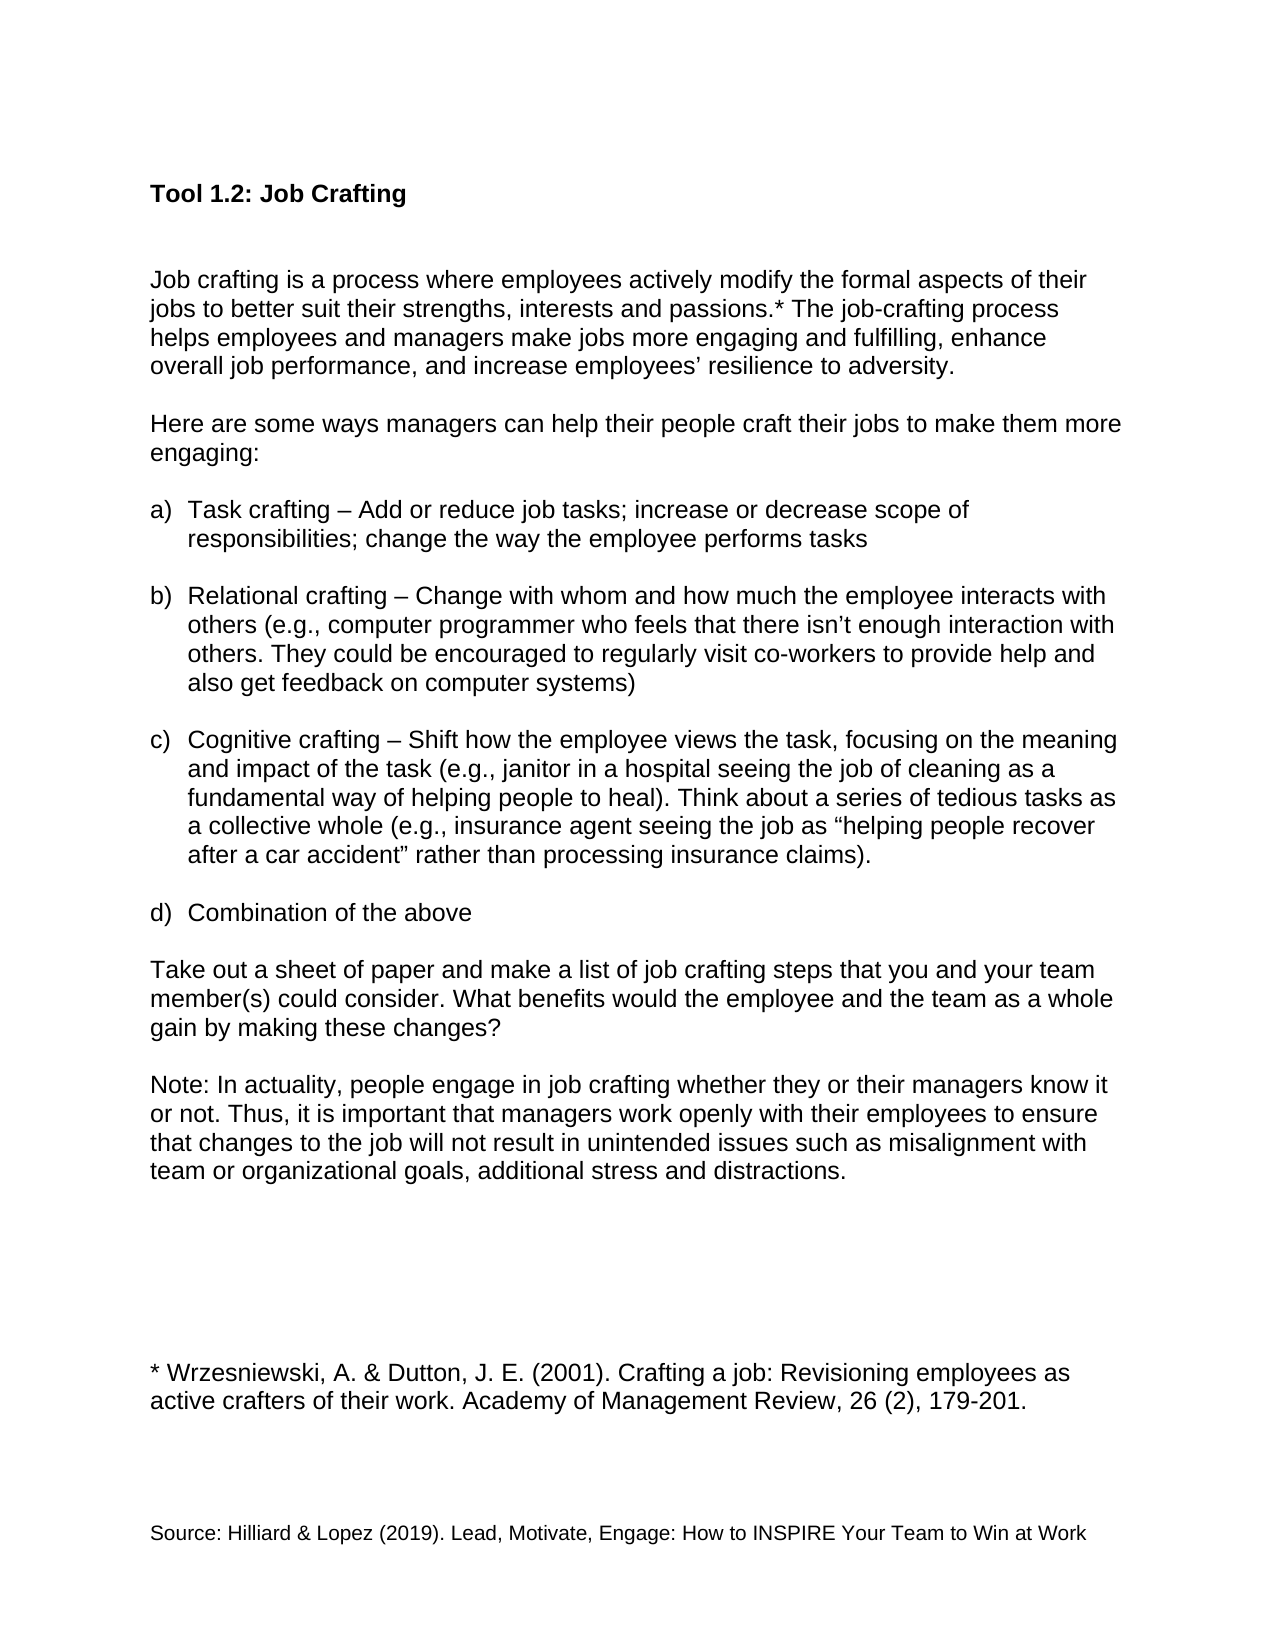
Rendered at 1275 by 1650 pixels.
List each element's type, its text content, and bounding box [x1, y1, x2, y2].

list Combination of the above [150, 897, 1125, 926]
text Note: In actuality, people engage in job crafting whether they or their managers know it or not. Thus, it is important that managers work openly with their employees to ensure that changes to the job will not result in unintended issues such as misalignment with team or organizational goals, additional stress and distractions. [150, 1070, 1125, 1185]
text Take out a sheet of paper and make a list of job crafting steps that you and your team member(s) could consider. What benefits would the employee and the team as a whole gain by making these changes? [150, 955, 1125, 1041]
list Cognitive crafting – Shift how the employee views the task, focusing on the meaning and impact of the task (e.g., janitor in a hospital seeing the job of cleaning as a fundamental way of helping people to heal). Think about a series of tedious tasks as a collective whole (e.g., insurance agent seeing the job as “helping people recover after a car accident” rather than processing insurance claims). [150, 725, 1125, 869]
list responsibilities; change the way the employee performs tasks [187, 524, 1125, 552]
text Tool 1.2: Job Crafting [150, 179, 1125, 207]
list Task crafting – Add or reduce job tasks; increase or decrease scope of [150, 495, 1125, 524]
text Job crafting is a process where employees actively modify the formal aspects of their jobs to better suit their strengths, interests and passions.* The job-crafting process helps employees and managers make jobs more engaging and fulfilling, enhance overall job performance, and increase employees’ resilience to adversity. [150, 265, 1125, 380]
text Here are some ways managers can help their people craft their jobs to make them more engaging: [150, 409, 1125, 466]
list Relational crafting – Change with whom and how much the employee interacts with others (e.g., computer programmer who feels that there isn’t enough interaction with others. They could be encouraged to regularly visit co-workers to provide help and also get feedback on computer systems) [150, 581, 1125, 696]
text * Wrzesniewski, A. & Dutton, J. E. (2001). Crafting a job: Revisioning employees as active crafters of their work. Academy of Management Review, 26 (2), 179-201. [150, 1357, 1125, 1415]
